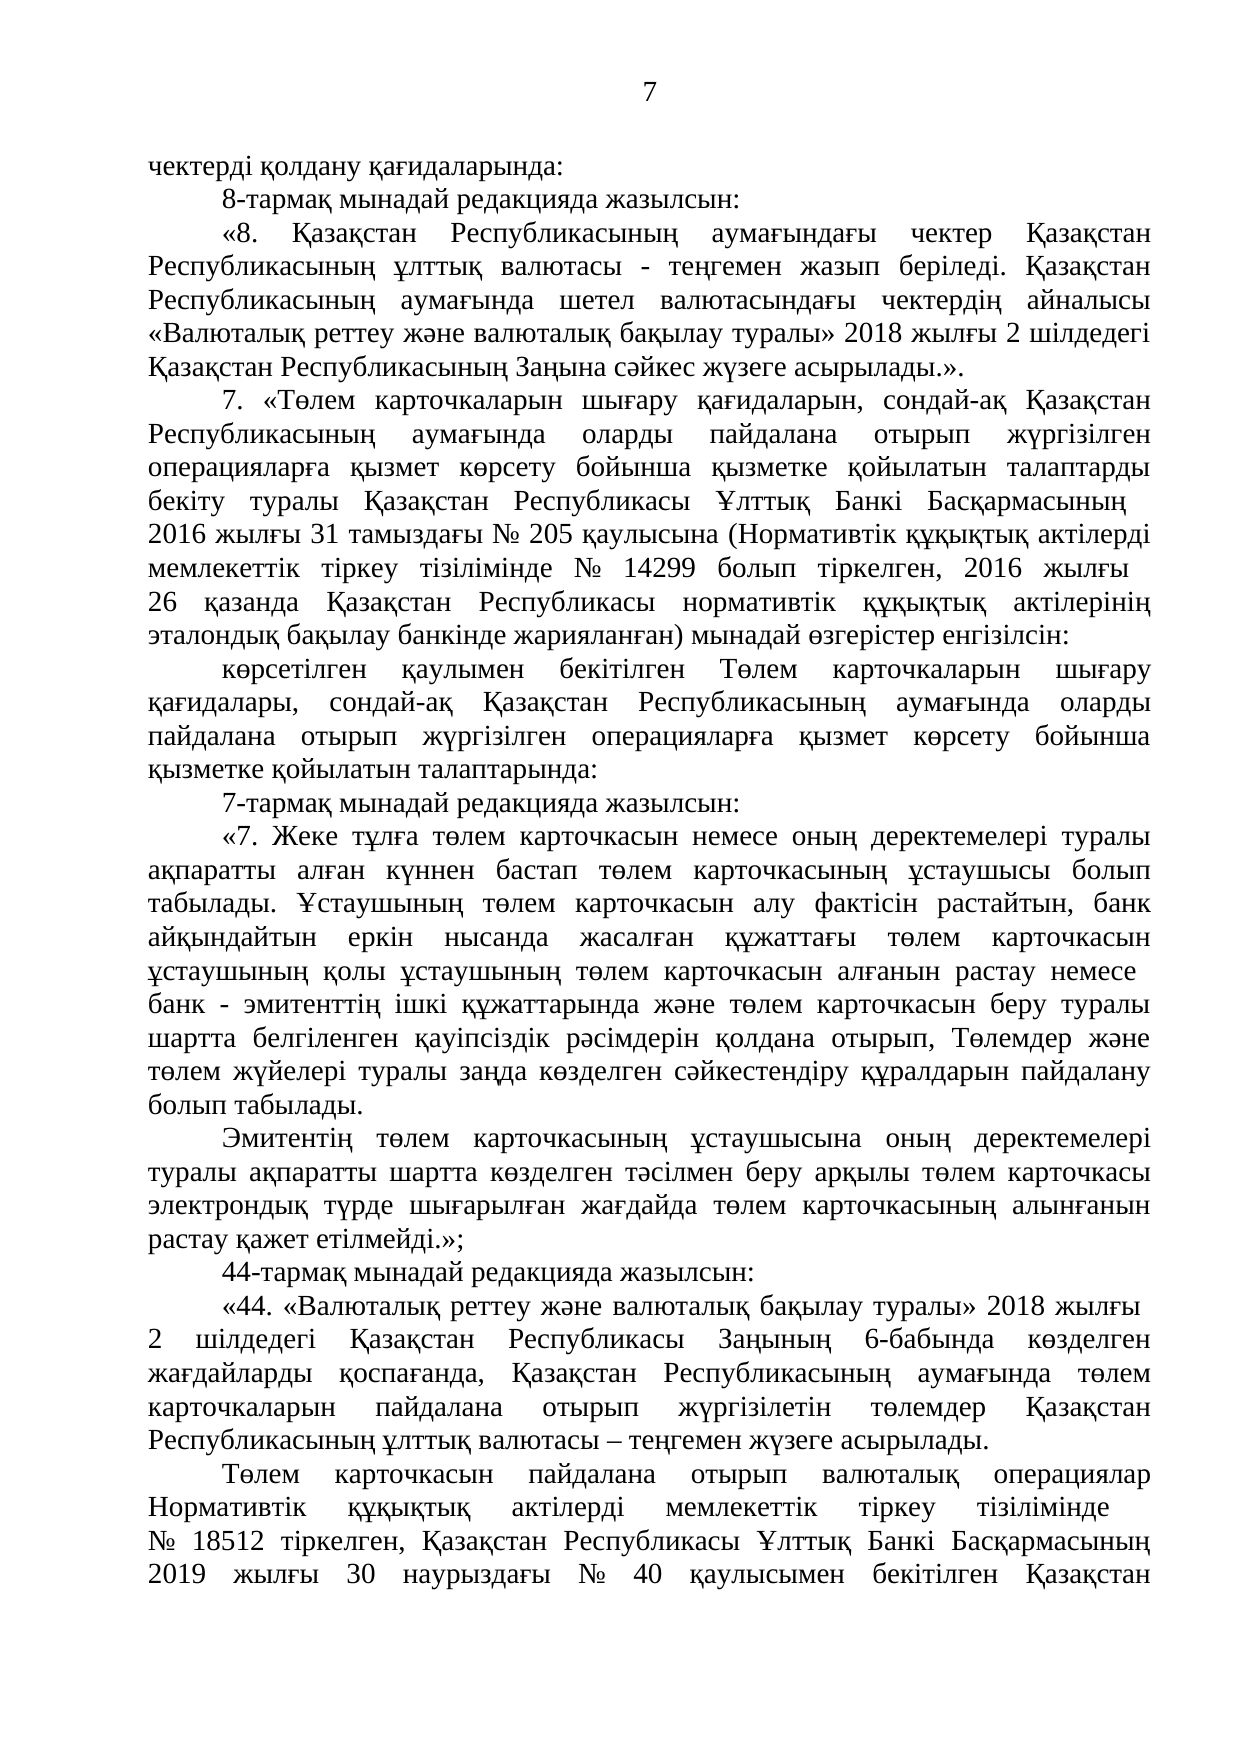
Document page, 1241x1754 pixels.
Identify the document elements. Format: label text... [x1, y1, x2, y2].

text «44. «Валюталық реттеу және валюталық бақылау туралы» 2018 жылғы 2 шілдедегі Қазақстан Республикасы Заңының 6-бабында көзделген жағдайларды қоспағанда, Қазақстан Республикасының аумағында төлем карточкаларын пайдалана отырып жүргізілетін төлемдер Қазақстан Республикасының ұлттық валютасы – теңгемен жүзеге асырылады. [148, 1288, 1152, 1456]
text 7. «Төлем карточкаларын шығару қағидаларын, сондай-ақ Қазақстан Республикасының аумағында оларды пайдалана отырып жүргізілген операцияларға қызмет көрсету бойынша қызметке қойылатын талаптарды бекіту туралы Қазақстан Республикасы Ұлттық Банкі Басқармасының 2016 жылғы 31 тамыздағы № 205 қаулысына (Нормативтік құқықтық актілерді мемлекеттік тіркеу тізілімінде № 14299 болып тіркелген, 2016 жылғы 26 қазанда Қазақстан Республикасы нормативтік құқықтық актілерінің эталондық бақылау банкінде жарияланған) мынадай өзгерістер енгізілсін: [148, 382, 1152, 651]
text Эмитентің төлем карточкасының ұстаушысына оның деректемелері туралы ақпаратты шартта көзделген тәсілмен беру арқылы төлем карточкасы электрондық түрде шығарылған жағдайда төлем карточкасының алынғанын растау қажет етілмейді.»; [148, 1120, 1152, 1254]
text 7-тармақ мынадай редакцияда жазылсын: [148, 785, 1152, 818]
text 44-тармақ мынадай редакцияда жазылсын: [148, 1254, 1152, 1288]
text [148, 1456, 1152, 1590]
text «7. Жеке тұлға төлем карточкасын немесе оның деректемелері туралы ақпаратты алған күннен бастап төлем карточкасының ұстаушысы болып табылады. Ұстаушының төлем карточкасын алу фактісін растайтын, банк айқындайтын еркін нысанда жасалған құжаттағы төлем карточкасын ұстаушының қолы ұстаушының төлем карточкасын алғанын растау немесе банк - эмитенттің ішкі құжаттарында және төлем карточкасын беру туралы шартта белгіленген қауіпсіздік рәсімдерін қолдана отырып, Төлемдер және төлем жүйелері туралы заңда көзделген сәйкестендіру құралдарын пайдалану болып табылады. [148, 818, 1152, 1120]
text көрсетілген қаулымен бекітілген Төлем карточкаларын шығару қағидалары, сондай-ақ Қазақстан Республикасының аумағында оларды пайдалана отырып жүргізілген операцияларға қызмет көрсету бойынша қызметке қойылатын талаптарында: [148, 651, 1152, 785]
text 8-тармақ мынадай редакцияда жазылсын: [148, 181, 1152, 215]
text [148, 148, 1152, 181]
text «8. Қазақстан Республикасының аумағындағы чектер Қазақстан Республикасының ұлттық валютасы - теңгемен жазып берiледi. Қазақстан Республикасының аумағында шетел валютасындағы чектердiң айналысы «Валюталық реттеу және валюталық бақылау туралы» 2018 жылғы 2 шілдедегі Қазақстан Республикасының Заңына сәйкес жүзеге асырылады.». [148, 215, 1152, 382]
